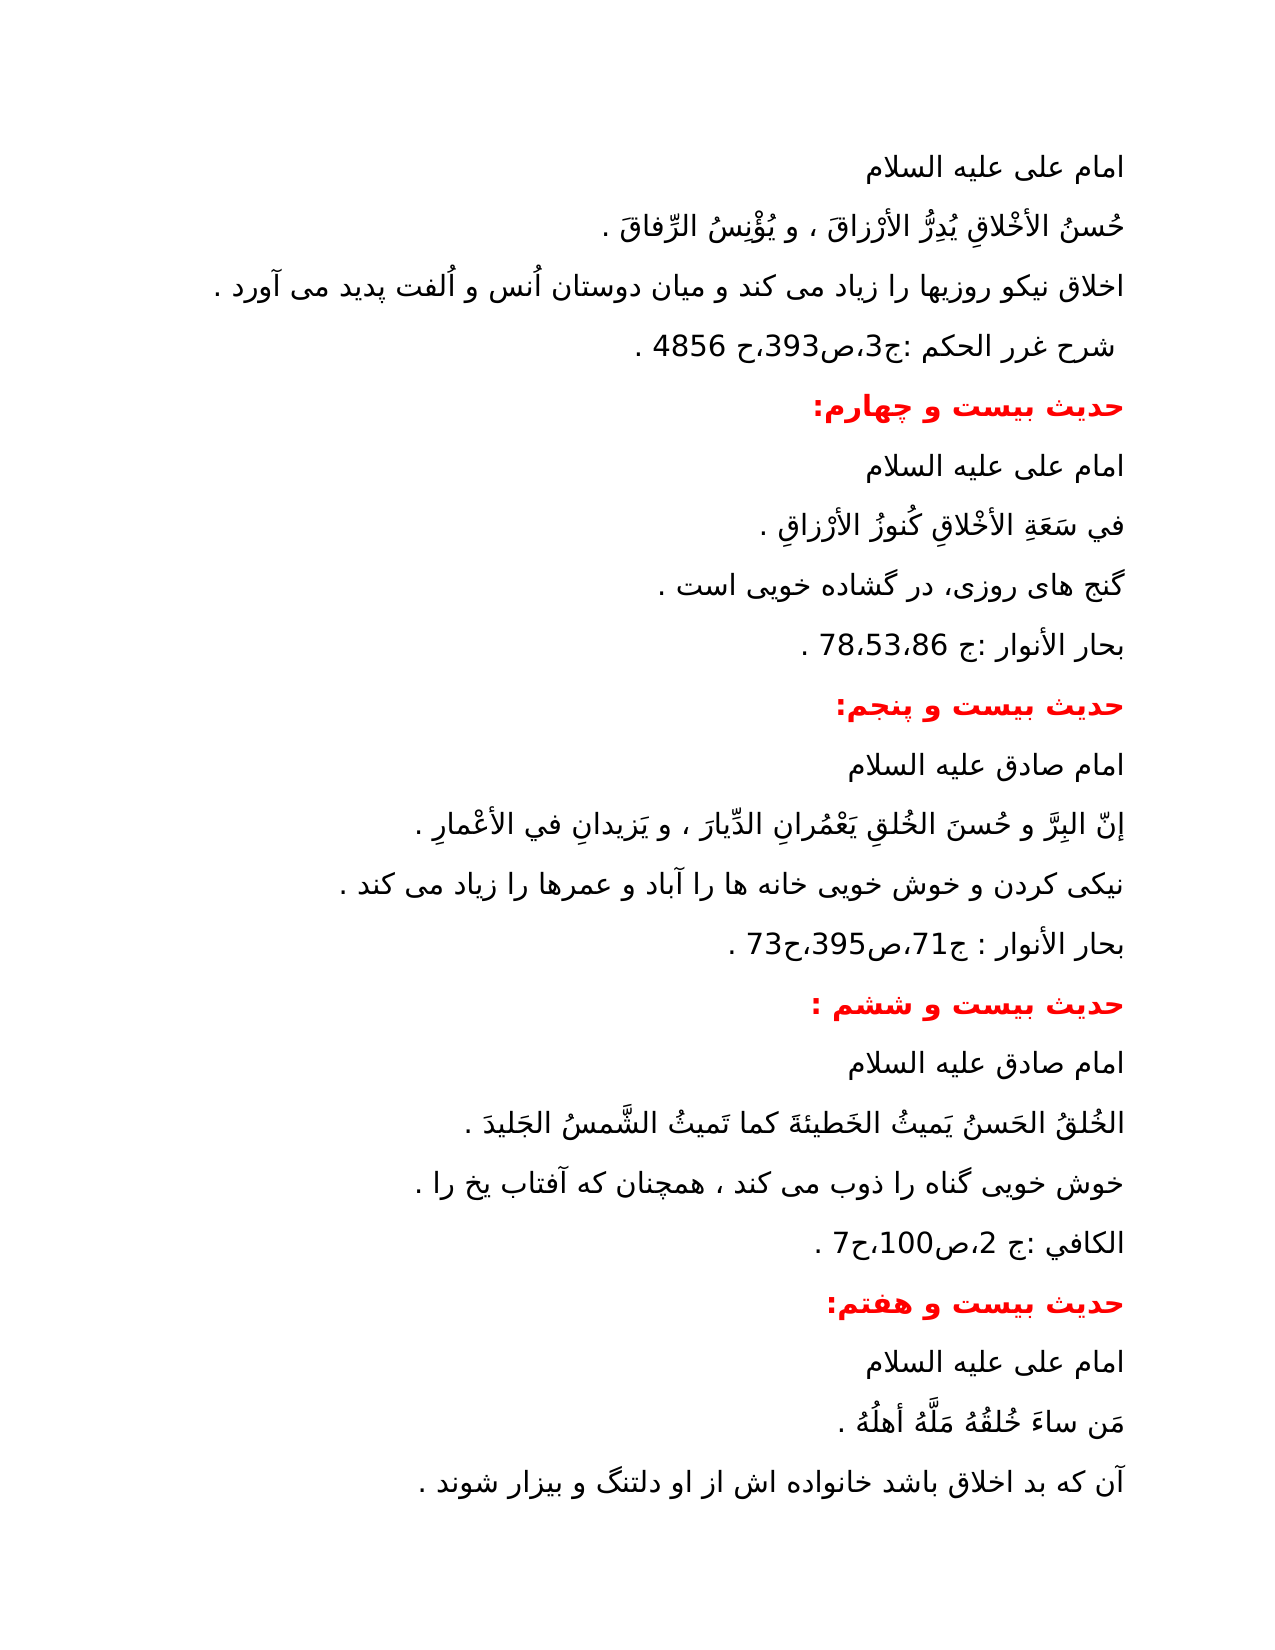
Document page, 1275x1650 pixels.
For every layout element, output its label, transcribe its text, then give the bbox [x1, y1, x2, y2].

text شرح غرر الحكم :ج3،ص393،ح 4856 . [150, 329, 1125, 363]
text في سَعَةِ الأخْلاقِ كُنوزُ الأرْزاقِ . [150, 509, 1125, 543]
text حدیث بیست و چهارم: [150, 389, 1125, 423]
text اخلاق نيكو روزيها را زياد مى كند و ميان دوستان اُنس و اُلفت پديد مى آورد . [150, 269, 1125, 303]
text حدیث بیست و ششم : [150, 987, 1125, 1021]
text حدیث بیست و پنجم: [150, 688, 1125, 722]
text امام صادق عليه السلام [150, 748, 1125, 782]
text نيكى كردن و خوش خويى خانه ها را آباد و عمرها را زياد مى كند . [150, 867, 1125, 901]
text گنج هاى روزى، در گشاده خويى است . [150, 568, 1125, 602]
text الكافي :ج 2،ص100،ح7 . [150, 1226, 1125, 1260]
text الخُلقُ الحَسنُ يَميثُ الخَطيئةَ كما تَميثُ الشَّمسُ الجَليدَ . [150, 1107, 1125, 1141]
text امام صادق عليه السلام [150, 1047, 1125, 1081]
text إنّ البِرَّ و حُسنَ الخُلقِ يَعْمُرانِ الدِّيارَ ، و يَزيدانِ في الأعْمارِ . [150, 808, 1125, 842]
text خوش خويى گناه را ذوب مى كند ، همچنان كه آفتاب يخ را . [150, 1166, 1125, 1200]
text بحار الأنوار :ج 78،53،86 . [150, 628, 1125, 662]
text بحار الأنوار : ج71،ص395،ح73 . [150, 927, 1125, 961]
text حُسنُ الأخْلاقِ يُدِرُّ الأرْزاقَ ، و يُؤْنِسُ الرِّفاقَ . [150, 210, 1125, 244]
text آن كه بد اخلاق باشد خانواده اش از او دلتنگ و بيزار شوند . [150, 1465, 1125, 1499]
text امام على عليه السلام [150, 449, 1125, 483]
text امام على عليه السلام [150, 1346, 1125, 1380]
text امام على عليه السلام [150, 150, 1125, 184]
text مَن ساءَ خُلقُهُ مَلَّهُ أهلُهُ . [150, 1406, 1125, 1439]
text حدیث بیست و هفتم: [150, 1286, 1125, 1320]
